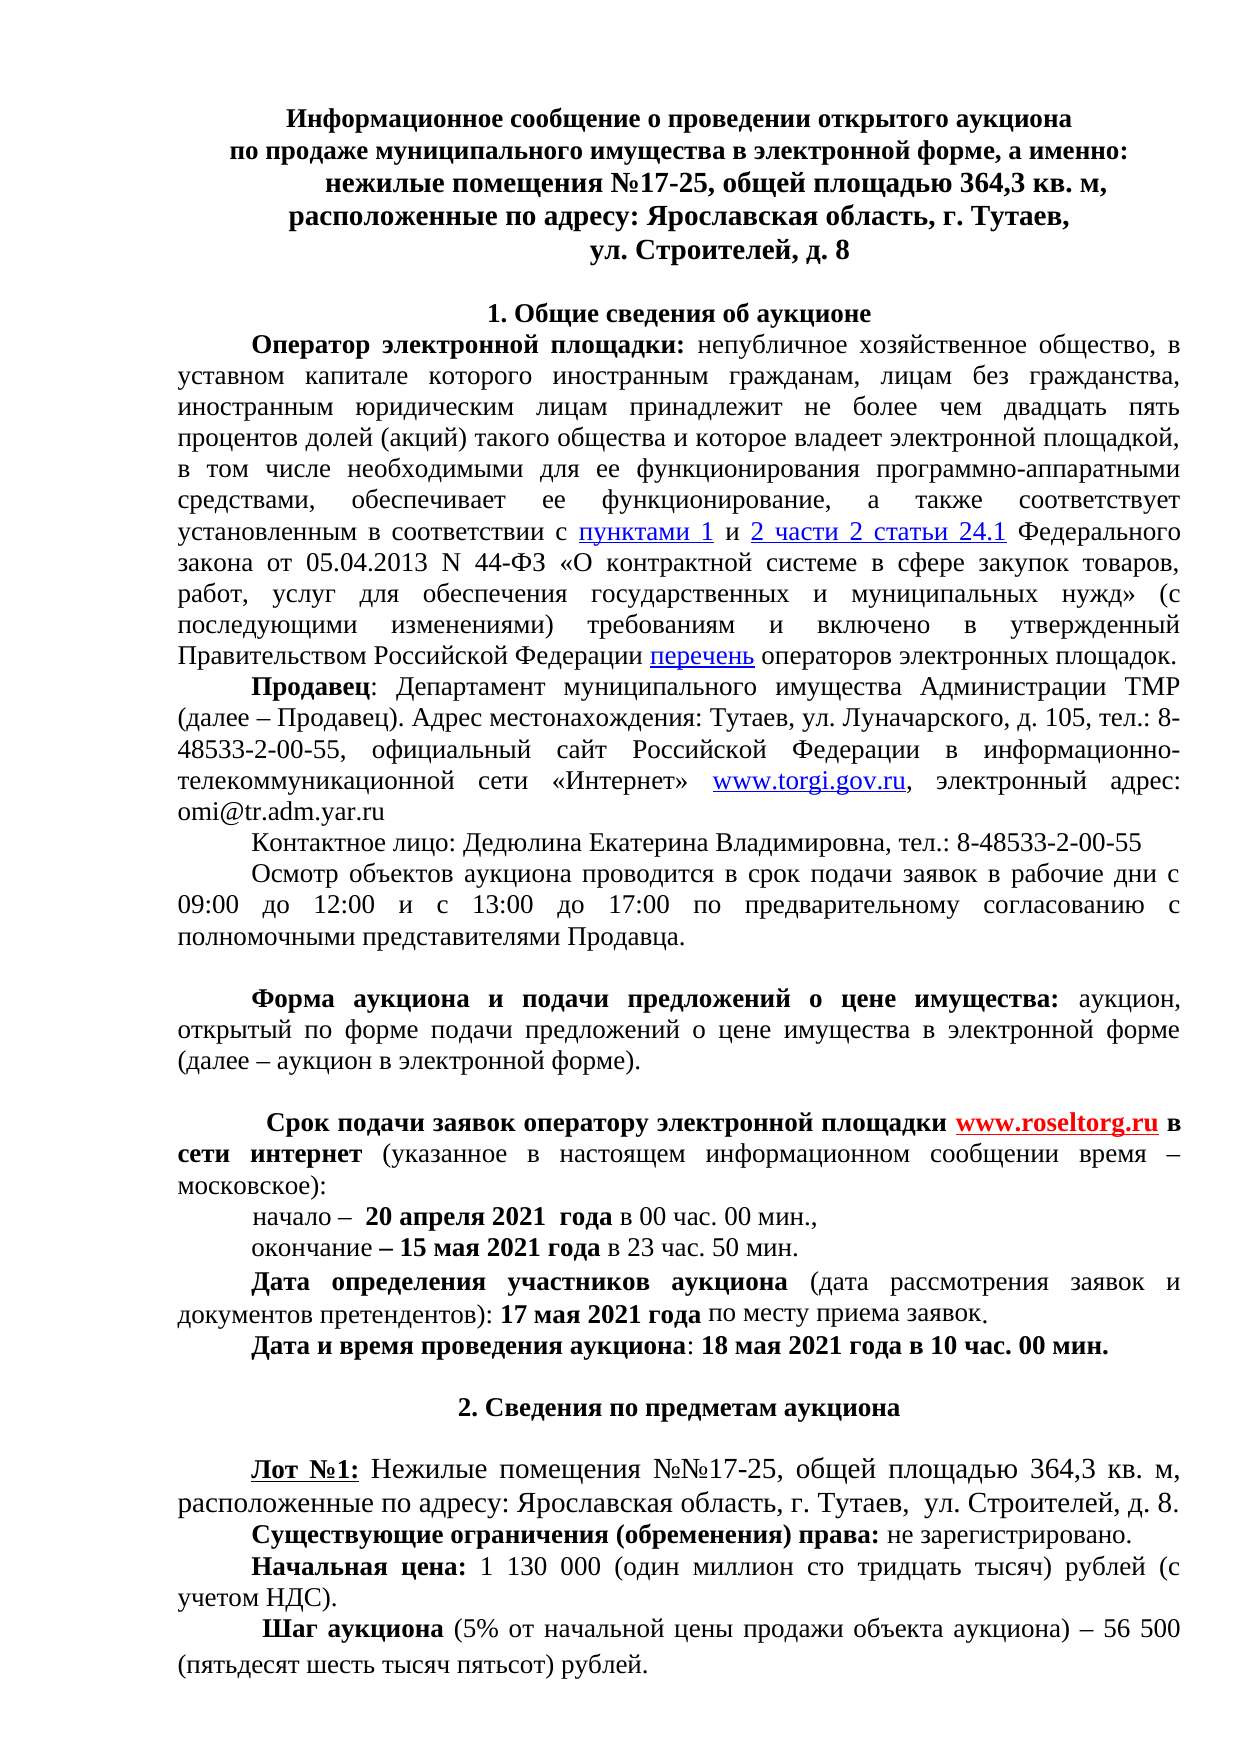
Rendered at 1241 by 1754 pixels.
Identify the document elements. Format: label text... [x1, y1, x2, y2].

text Контактное лицо: Дедюлина Екатерина Владимировна, тел.: 8-48533-2-00-55 [177, 826, 1181, 857]
text Дата определения участников аукциона (дата рассмотрения заявок и документов претендентов): 17 мая 2021 года по месту приема заявок. [177, 1262, 1181, 1329]
text ул. Строителей, д. 8 [177, 232, 1181, 266]
text Информационное сообщение о проведении открытого аукциона [177, 103, 1181, 134]
text Лот №1: Нежилые помещения №№17-25, общей площадью 364,3 кв. м, расположенные по адресу: Ярославская область, г. Тутаев, ул. Строителей, д. 8. [177, 1451, 1181, 1518]
text Шаг аукциона (5% от начальной цены продажи объекта аукциона) – 56 500 (пятьдесят шесть тысяч пятьсот) рублей. [177, 1612, 1181, 1679]
text Продавец: Департамент муниципального имущества Администрации ТМР (далее – Продавец). Адрес местонахождения: Тутаев, ул. Луначарского, д. 105, тел.: 8-48533-2-00-55, официальный сайт Российской Федерации в информационно-телекоммуникационной сети «Интернет» www.torgi.gov.ru, электронный адрес: omi@tr.adm.yar.ru [177, 670, 1181, 826]
text 1. Общие сведения об аукционе [177, 297, 1181, 328]
text Начальная цена: 1 130 000 (один миллион сто тридцать тысяч) рублей (с учетом НДС). [177, 1550, 1181, 1612]
text окончание – 15 мая 2021 года в 23 час. 50 мин. [177, 1231, 1181, 1262]
text Оператор электронной площадки: непубличное хозяйственное общество, в уставном капитале которого иностранным гражданам, лицам без гражданства, иностранным юридическим лицам принадлежит не более чем двадцать пять процентов долей (акций) такого общества и которое владеет электронной площадкой, в том числе необходимыми для ее функционирования программно-аппаратными средствами, обеспечивает ее функционирование, а также соответствует установленным в соответствии с пунктами 1 и 2 части 2 статьи 24.1 Федерального закона от 05.04.2013 N 44-ФЗ «О контрактной системе в сфере закупок товаров, работ, услуг для обеспечения государственных и муниципальных нужд» (с последующими изменениями) требованиям и включено в утвержденный Правительством Российской Федерации перечень операторов электронных площадок. [177, 328, 1181, 670]
text Существующие ограничения (обременения) права: не зарегистрировано. [177, 1518, 1181, 1550]
text Форма аукциона и подачи предложений о цене имущества: аукцион, открытый по форме подачи предложений о цене имущества в электронной форме (далее – аукцион в электронной форме). [177, 982, 1181, 1075]
text начало – 20 апреля 2021 года в 00 час. 00 мин., [177, 1200, 1181, 1231]
text Срок подачи заявок оператору электронной площадки www.roseltorg.ru в сети интернет (указанное в настоящем информационном сообщении время – московское): [177, 1106, 1181, 1200]
text нежилые помещения №17-25, общей площадью 364,3 кв. м, расположенные по адресу: Ярославская область, г. Тутаев, [177, 165, 1181, 232]
text Осмотр объектов аукциона проводится в срок подачи заявок в рабочие дни с 09:00 до 12:00 и с 13:00 до 17:00 по предварительному согласованию с полномочными представителями Продавца. [177, 857, 1181, 951]
text Дата и время проведения аукциона: 18 мая 2021 года в 10 час. 00 мин. [177, 1329, 1181, 1360]
text по продаже муниципального имущества в электронной форме, а именно: [177, 134, 1181, 165]
text 2. Сведения по предметам аукциона [177, 1392, 1181, 1423]
